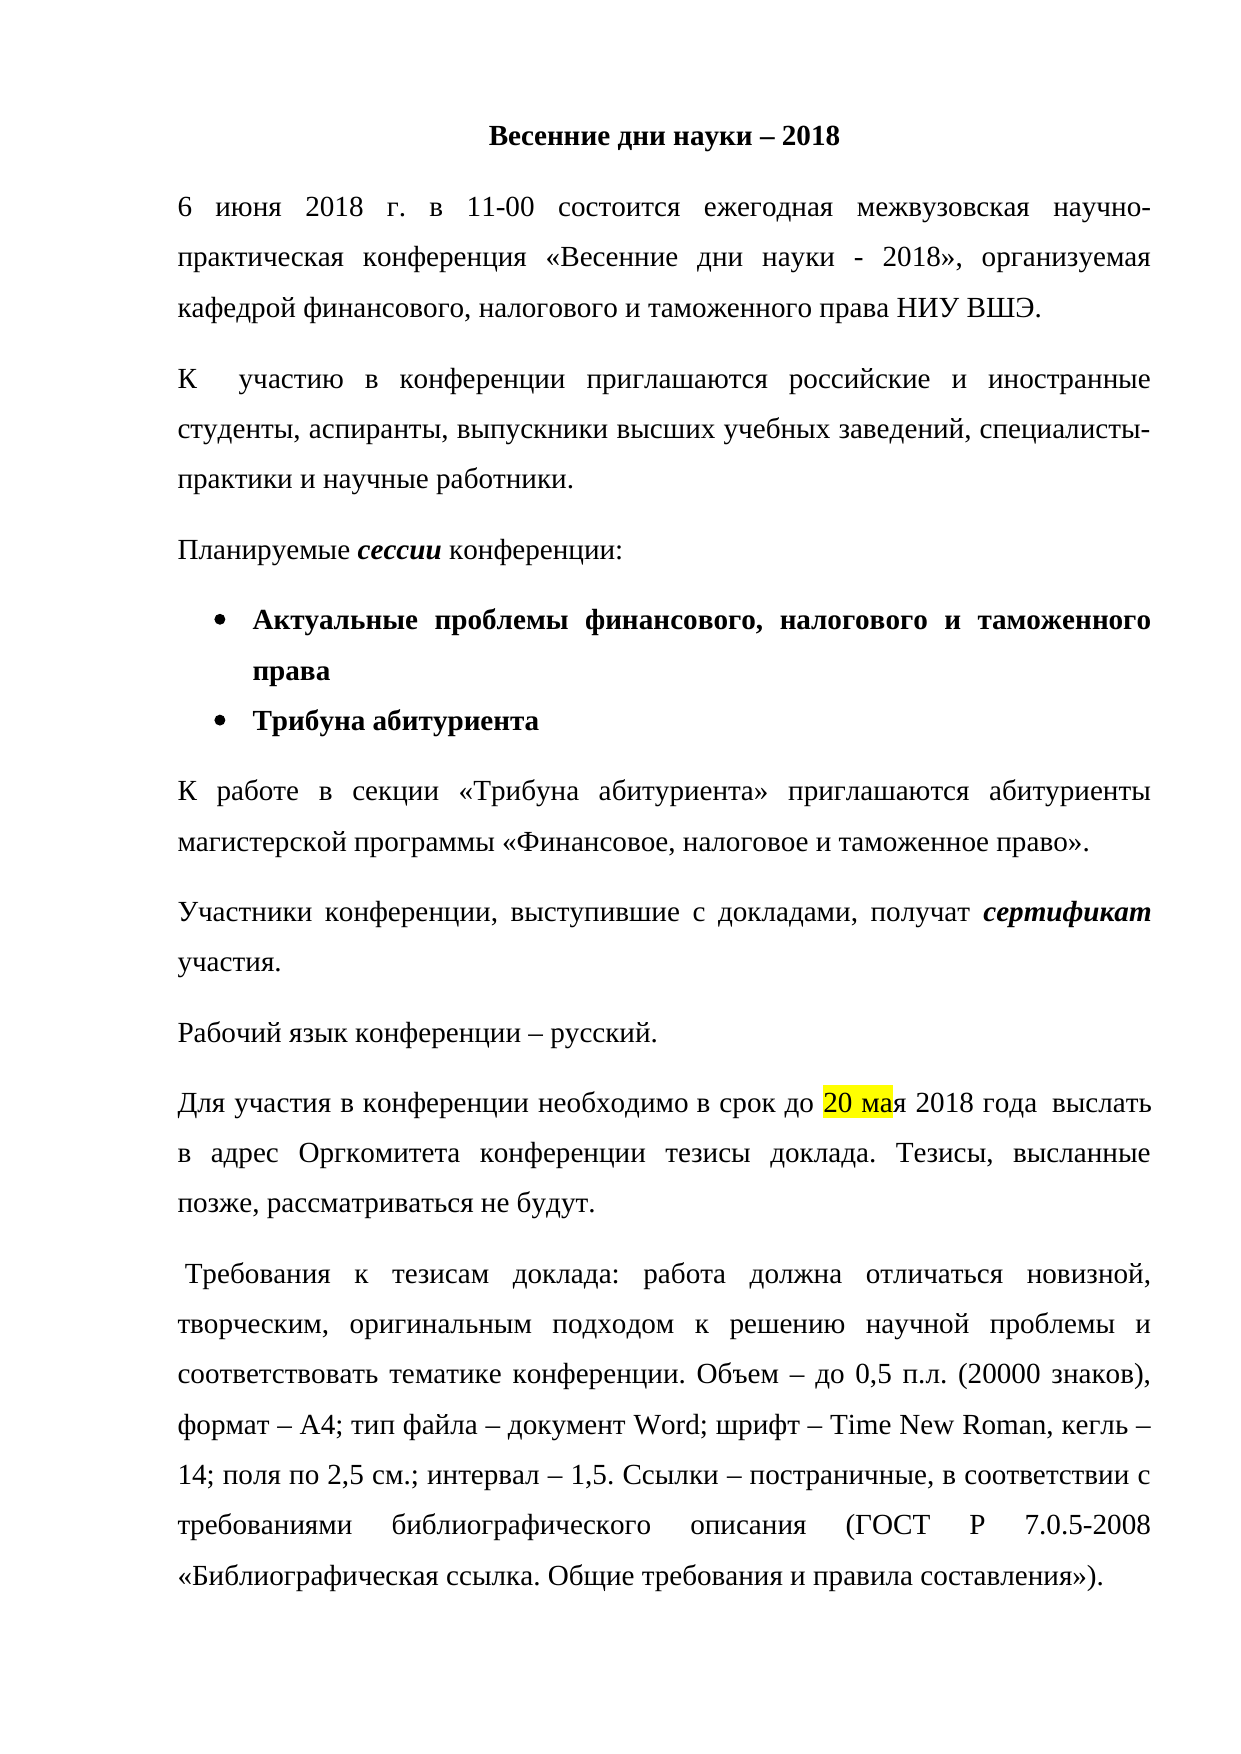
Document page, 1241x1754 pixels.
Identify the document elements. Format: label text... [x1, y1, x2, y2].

list Актуальные проблемы финансового, налогового и таможенного права [215, 602, 1152, 686]
list Трибуна абитуриента [215, 703, 1152, 737]
text К работе в секции «Трибуна абитуриента» приглашаются абитуриенты магистерской программы «Финансовое, налоговое и таможенное право». [177, 773, 1152, 857]
text Планируемые сессии конференции: [177, 532, 1152, 566]
text Для участия в конференции необходимо в срок до 20 мая 2018 года выслать в адрес Оргкомитета конференции тезисы доклада. Тезисы, высланные позже, рассматриваться не будут. [177, 1085, 1152, 1219]
text 6 июня 2018 г. в 11-00 состоится ежегодная межвузовская научно-практическая конференция «Весенние дни науки - 2018», организуемая кафедрой финансового, налогового и таможенного права НИУ ВШЭ. [177, 189, 1152, 323]
text Рабочий язык конференции – русский. [177, 1015, 1152, 1048]
text Участники конференции, выступившие с докладами, получат сертификат участия. [177, 894, 1152, 978]
text Весенние дни науки – 2018 [177, 118, 1152, 152]
text Требования к тезисам доклада: работа должна отличаться новизной, творческим, оригинальным подходом к решению научной проблемы и соответствовать тематике конференции. Объем – до 0,5 п.л. (20000 знаков), формат – А4; тип файла – документ Word; шрифт – Time New Roman, кегль – 14; поля по 2,5 см.; интервал – 1,5. Ссылки – постраничные, в соответствии с требованиями библиографического описания (ГОСТ Р 7.0.5-2008 «Библиографическая ссылка. Общие требования и правила составления»). [177, 1256, 1152, 1591]
text К участию в конференции приглашаются российские и иностранные студенты, аспиранты, выпускники высших учебных заведений, специалисты-практики и научные работники. [177, 361, 1152, 495]
